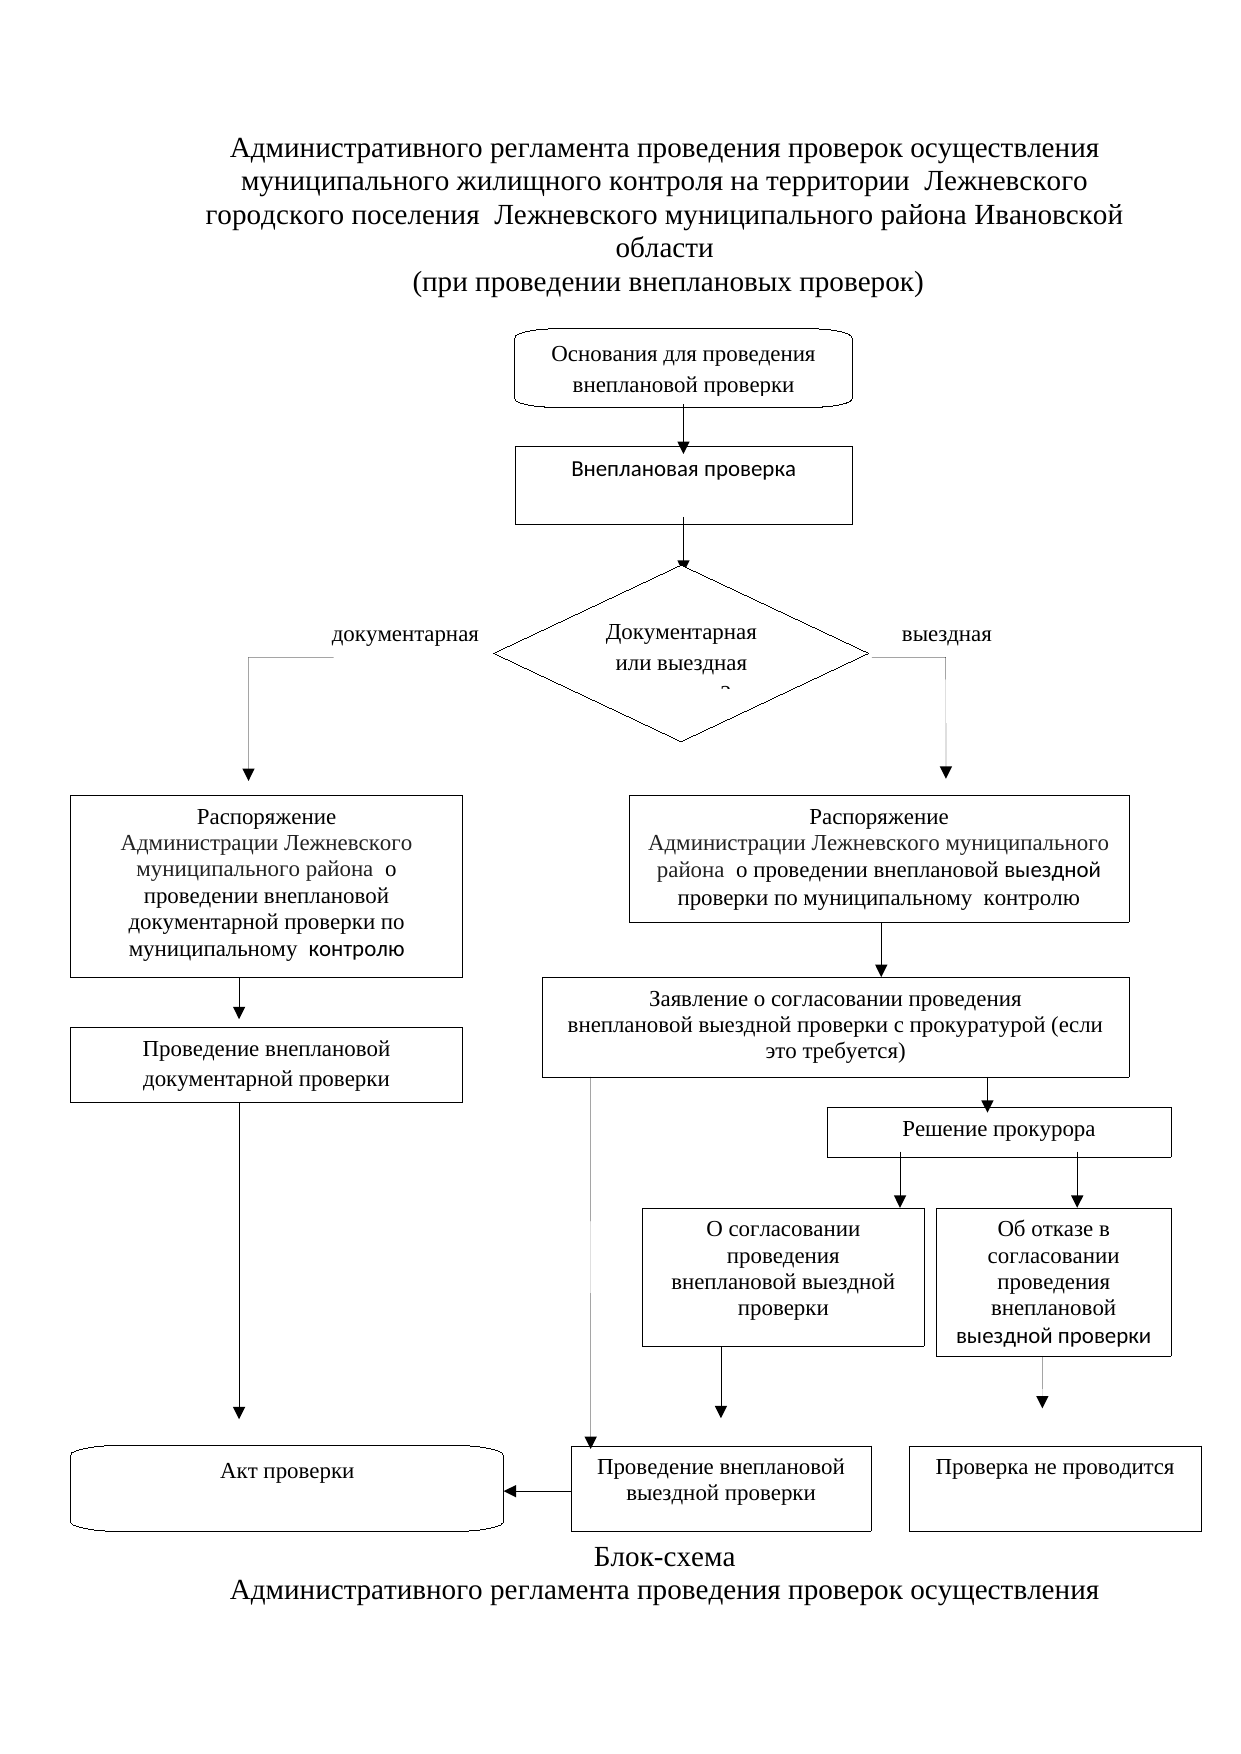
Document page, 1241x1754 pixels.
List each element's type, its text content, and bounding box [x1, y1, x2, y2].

text Блок-схема [177, 1539, 1152, 1572]
text документарная выездная [177, 620, 562, 647]
text (при проведении внеплановых проверок) [177, 264, 1152, 297]
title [177, 1572, 1152, 1606]
text документарная выездная [801, 620, 1152, 647]
